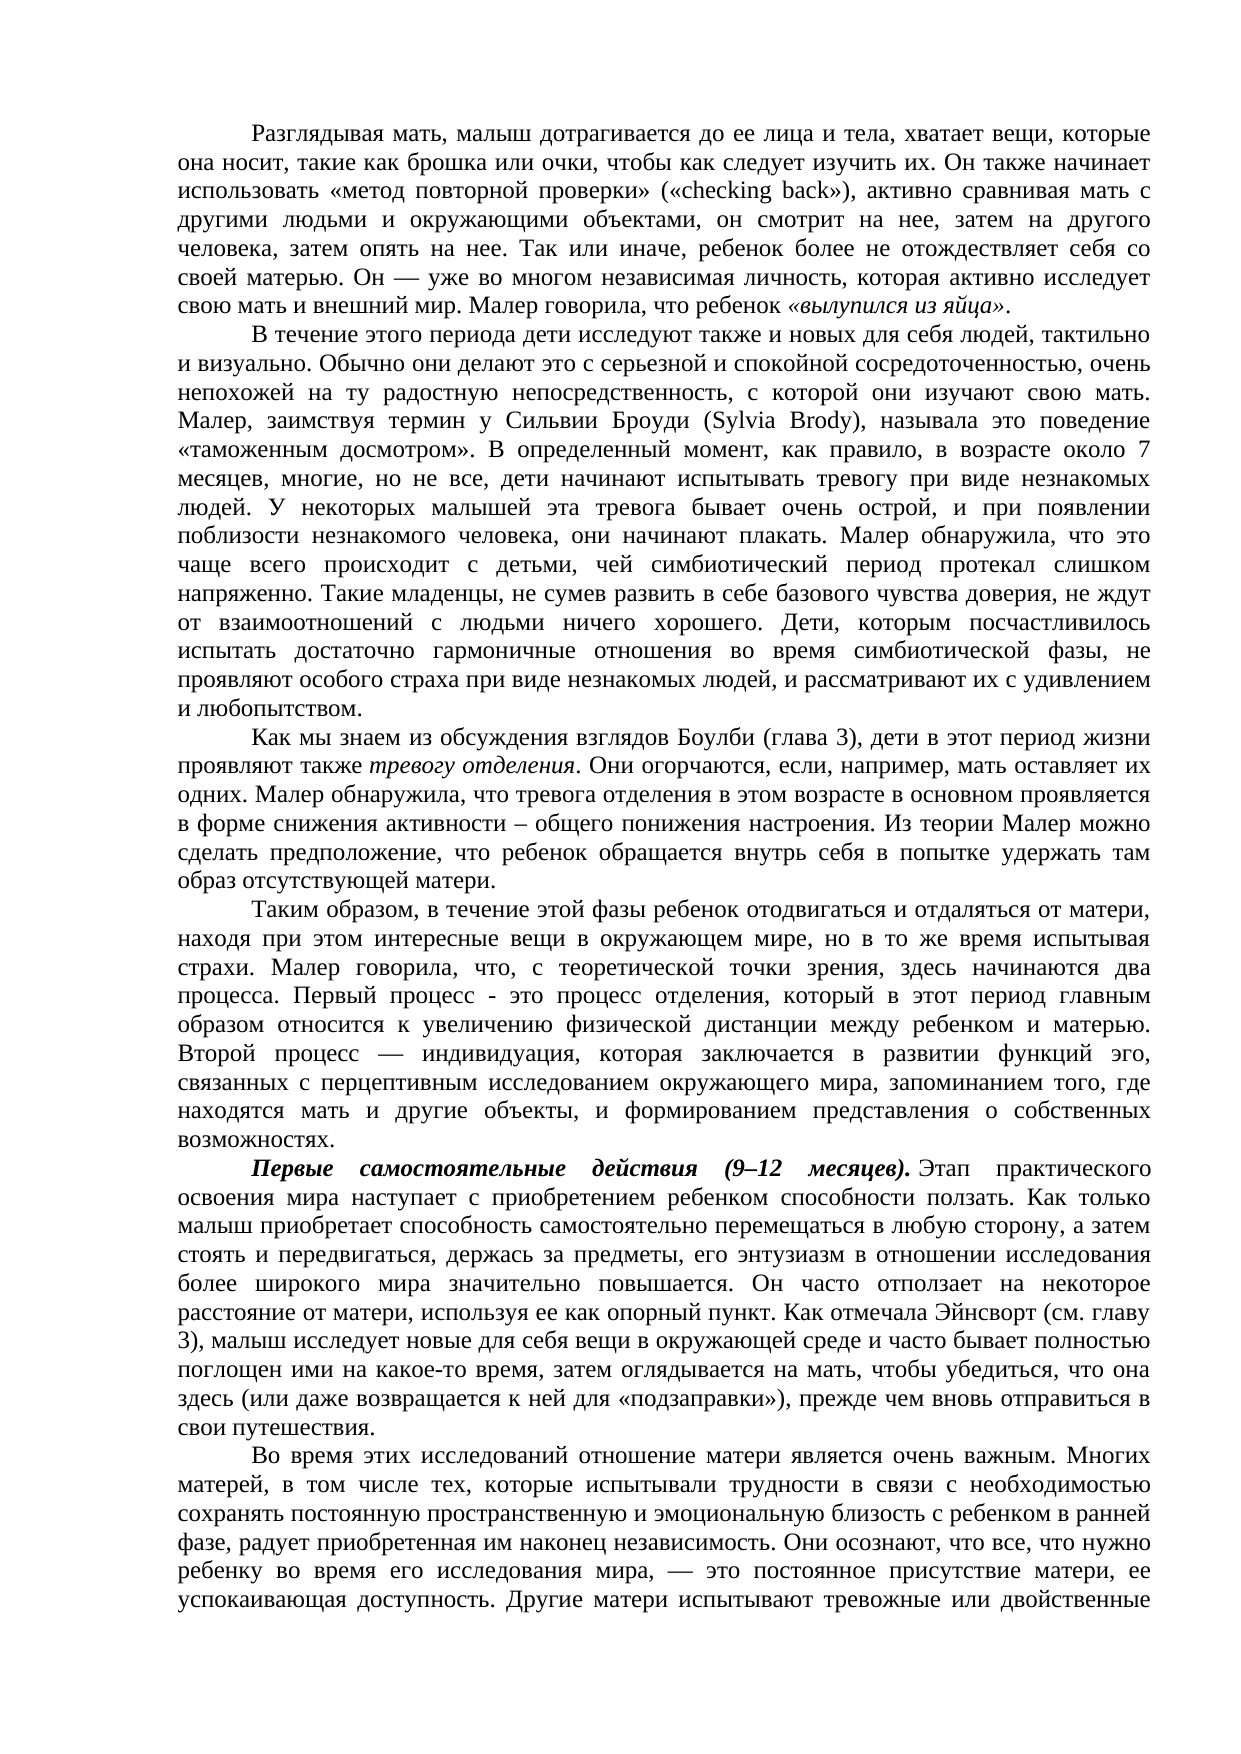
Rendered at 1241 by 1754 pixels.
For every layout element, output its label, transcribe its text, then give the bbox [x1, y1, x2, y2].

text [177, 1441, 1152, 1613]
text В течение этого периода дети исследуют также и новых для себя людей, тактильно и визуально. Обычно они делают это с серьезной и спокойной сосредоточенностью, очень непохожей на ту радостную непосредственность, с которой они изучают свою мать. Малер, заимствуя термин у Сильвии Броуди (Sylvia Brody), называла это поведение «таможенным досмотром». В определенный момент, как правило, в возрасте около 7 месяцев, многие, но не все, дети начинают испытывать тревогу при виде незнакомых людей. У некоторых малышей эта тревога бывает очень острой, и при появлении поблизости незнакомого человека, они начинают плакать. Малер обнаружила, что это чаще всего происходит с детьми, чей симбиотический период протекал слишком напряженно. Такие младенцы, не сумев развить в себе базового чувства доверия, не ждут от взаимоотношений с людьми ничего хорошего. Дети, которым посчастливилось испытать достаточно гармоничные отношения во время симбиотической фазы, не проявляют особого страха при виде незнакомых людей, и рассматривают их с удивлением и любопытством. [177, 319, 1152, 722]
text Первые самостоятельные действия (9–12 месяцев). Этап практического освоения мира наступает с приобретением ребенком способности ползать. Как только малыш приобретает способность самостоятельно перемещаться в любую сторону, а затем стоять и передвигаться, держась за предметы, его энтузиазм в отношении исследования более широкого мира значительно повышается. Он часто отползает на некоторое расстояние от матери, используя ее как опорный пункт. Как отмечала Эйнсворт (см. главу 3), малыш исследует новые для себя вещи в окружающей среде и часто бывает полностью поглощен ими на какое-то время, затем оглядывается на мать, чтобы убедиться, что она здесь (или даже возвращается к ней для «подзаправки»), прежде чем вновь отправиться в свои путешествия. [177, 1153, 1152, 1441]
text Как мы знаем из обсуждения взглядов Боулби (глава 3), дети в этот период жизни проявляют также тревогу отделения. Они огорчаются, если, например, мать оставляет их одних. Малер обнаружила, что тревога отделения в этом возрасте в основном проявляется в форме снижения активности – общего понижения настроения. Из теории Малер можно сделать предположение, что ребенок обращается внутрь себя в попытке удержать там образ отсутствующей матери. [177, 722, 1152, 894]
text Таким образом, в течение этой фазы ребенок отодвигаться и отдаляться от матери, находя при этом интересные вещи в окружающем мире, но в то же время испытывая страхи. Малер говорила, что, с теоретической точки зрения, здесь начинаются два процесса. Первый процесс - это процесс отделения, который в этот период главным образом относится к увеличению физической дистанции между ребенком и матерью. Второй процесс — индивидуация, которая заключается в развитии функций эго, связанных с перцептивным исследованием окружающего мира, запоминанием того, где находятся мать и другие объекты, и формированием представления о собственных возможностях. [177, 894, 1152, 1153]
text Разглядывая мать, малыш дотрагивается до ее лица и тела, хватает вещи, которые она носит, такие как брошка или очки, чтобы как следует изучить их. Он также начинает использовать «метод повторной проверки» («checking back»), активно сравнивая мать с другими людьми и окружающими объектами, он смотрит на нее, затем на другого человека, затем опять на нее. Так или иначе, ребенок более не отождествляет себя со своей матерью. Он — уже во многом независимая личность, которая активно исследует свою мать и внешний мир. Малер говорила, что ребенок «вылупился из яйца». [177, 118, 1152, 319]
